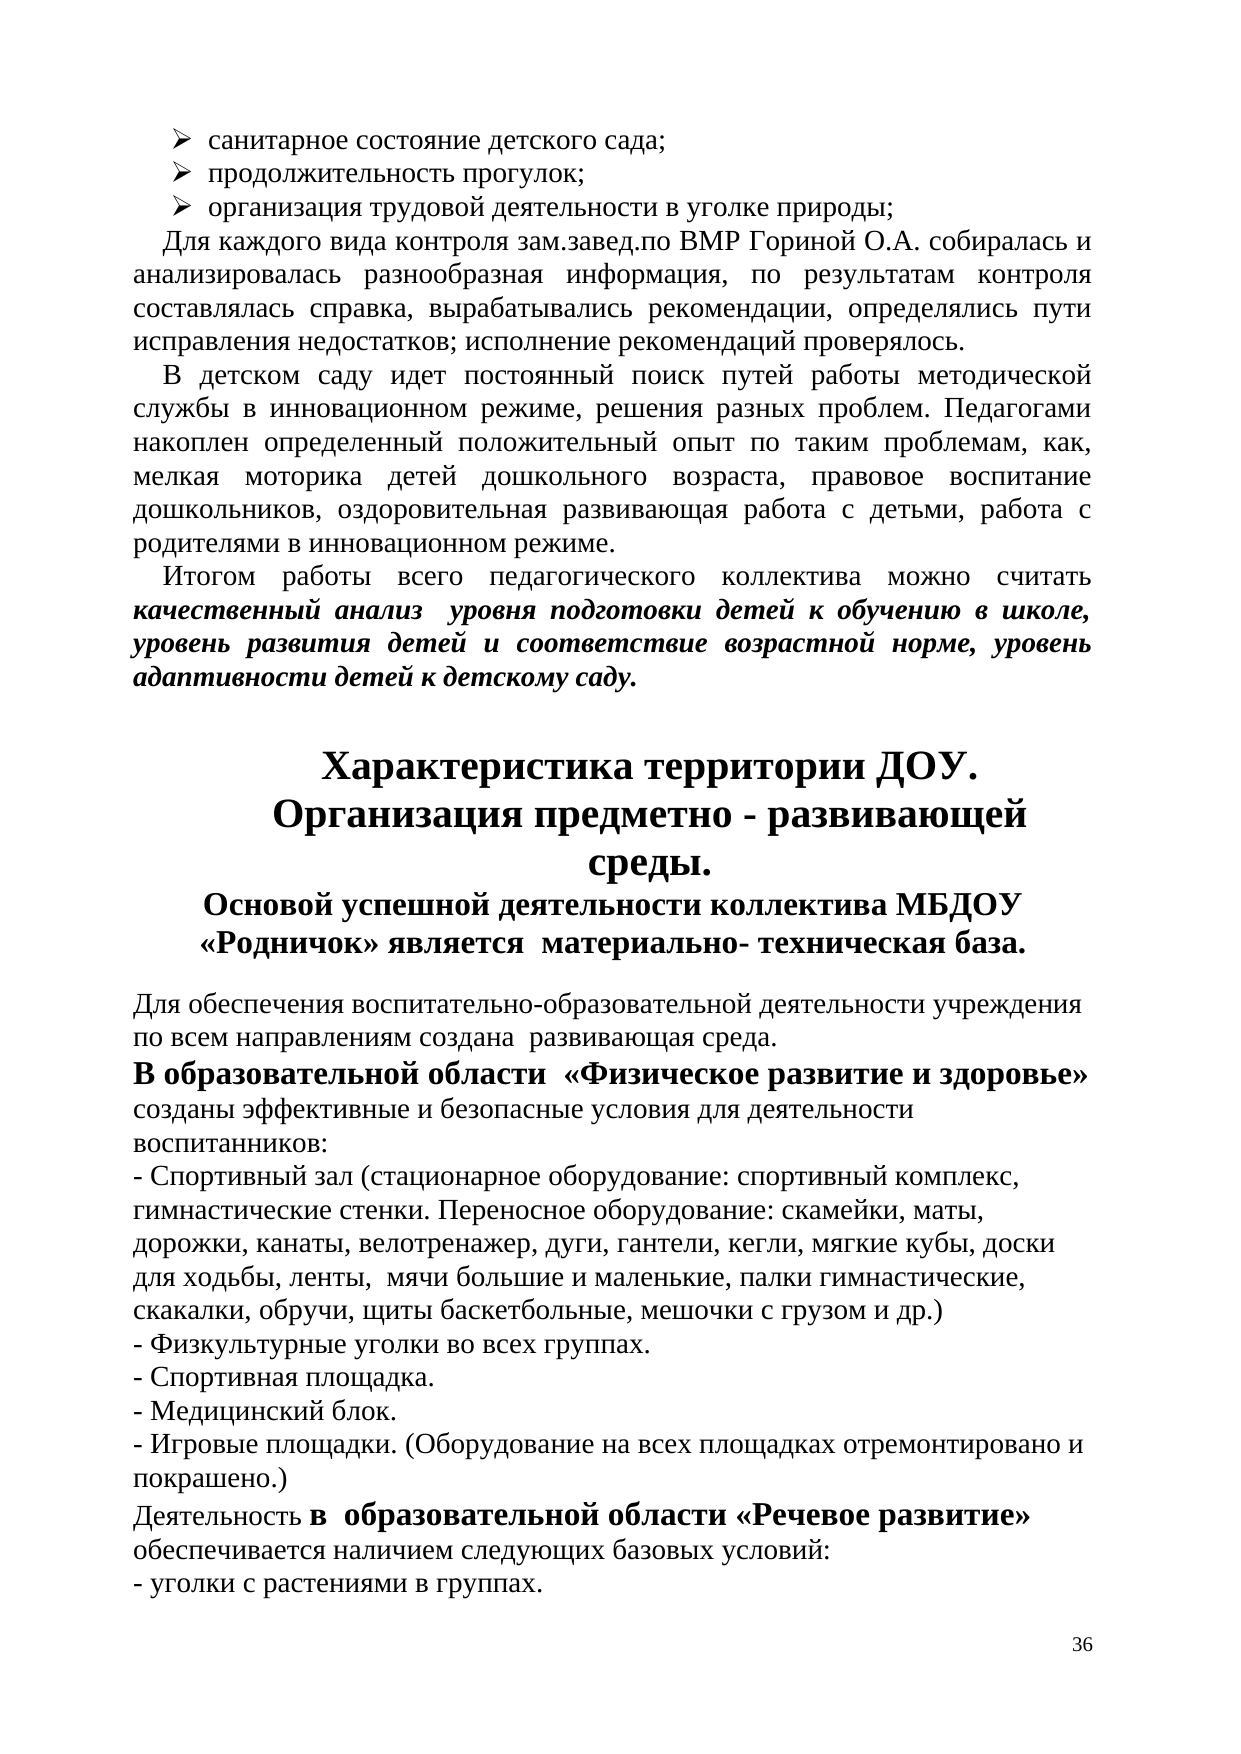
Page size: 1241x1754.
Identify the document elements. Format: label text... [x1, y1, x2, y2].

text Характеристика территории ДОУ. [207, 740, 1092, 788]
text В детском саду идет постоянный поиск путей работы методической службы в инновационном режиме, решения разных проблем. Педагогами накоплен определенный положительный опыт по таким проблемам, как, мелкая моторика детей дошкольного возраста, правовое воспитание дошкольников, оздоровительная развивающая работа с детьми, работа с родителями в инновационном режиме. [133, 357, 1092, 558]
text - уголки с растениями в группах. [133, 1566, 1092, 1599]
list продолжительность прогулок; [170, 156, 1092, 189]
text - Физкультурные уголки во всех группах. [133, 1326, 1092, 1359]
text Деятельность в образовательной области «Речевое развитие» обеспечивается наличием следующих базовых условий: [133, 1494, 1092, 1566]
text - Игровые площадки. (Оборудование на всех площадках отремонтировано и покрашено.) [133, 1427, 1092, 1494]
text - Медицинский блок. [133, 1393, 1092, 1427]
text Организация предметно - развивающей среды. [207, 788, 1092, 884]
text В образовательной области «Физическое развитие и здоровье» созданы эффективные и безопасные условия для деятельности воспитанников: [133, 1053, 1092, 1158]
text - Спортивная площадка. [133, 1359, 1092, 1393]
text - Спортивный зал (стационарное оборудование: спортивный комплекс, гимнастические стенки. Переносное оборудование: скамейки, маты, дорожки, канаты, велотренажер, дуги, гантели, кегли, мягкие кубы, доски для ходьбы, ленты, мячи большие и маленькие, палки гимнастические, скакалки, обручи, щиты баскетбольные, мешочки с грузом и др.) [133, 1158, 1092, 1326]
list санитарное состояние детского сада; [170, 122, 1092, 156]
list организация трудовой деятельности в уголке природы; [170, 189, 1092, 223]
text Итогом работы всего педагогического коллектива можно считать качественный анализ уровня подготовки детей к обучению в школе, уровень развития детей и соответствие возрастной норме, уровень адаптивности детей к детскому саду. [133, 558, 1092, 692]
text Основой успешной деятельности коллектива МБДОУ «Родничок» является материально- техническая база. [133, 884, 1092, 961]
text Для каждого вида контроля зам.завед.по ВМР Гориной О.А. собиралась и анализировалась разнообразная информация, по результатам контроля составлялась справка, вырабатывались рекомендации, определялись пути исправления недостатков; исполнение рекомендаций проверялось. [133, 223, 1092, 357]
text Для обеспечения воспитательно-образовательной деятельности учреждения по всем направлениям создана развивающая среда. [133, 986, 1092, 1053]
